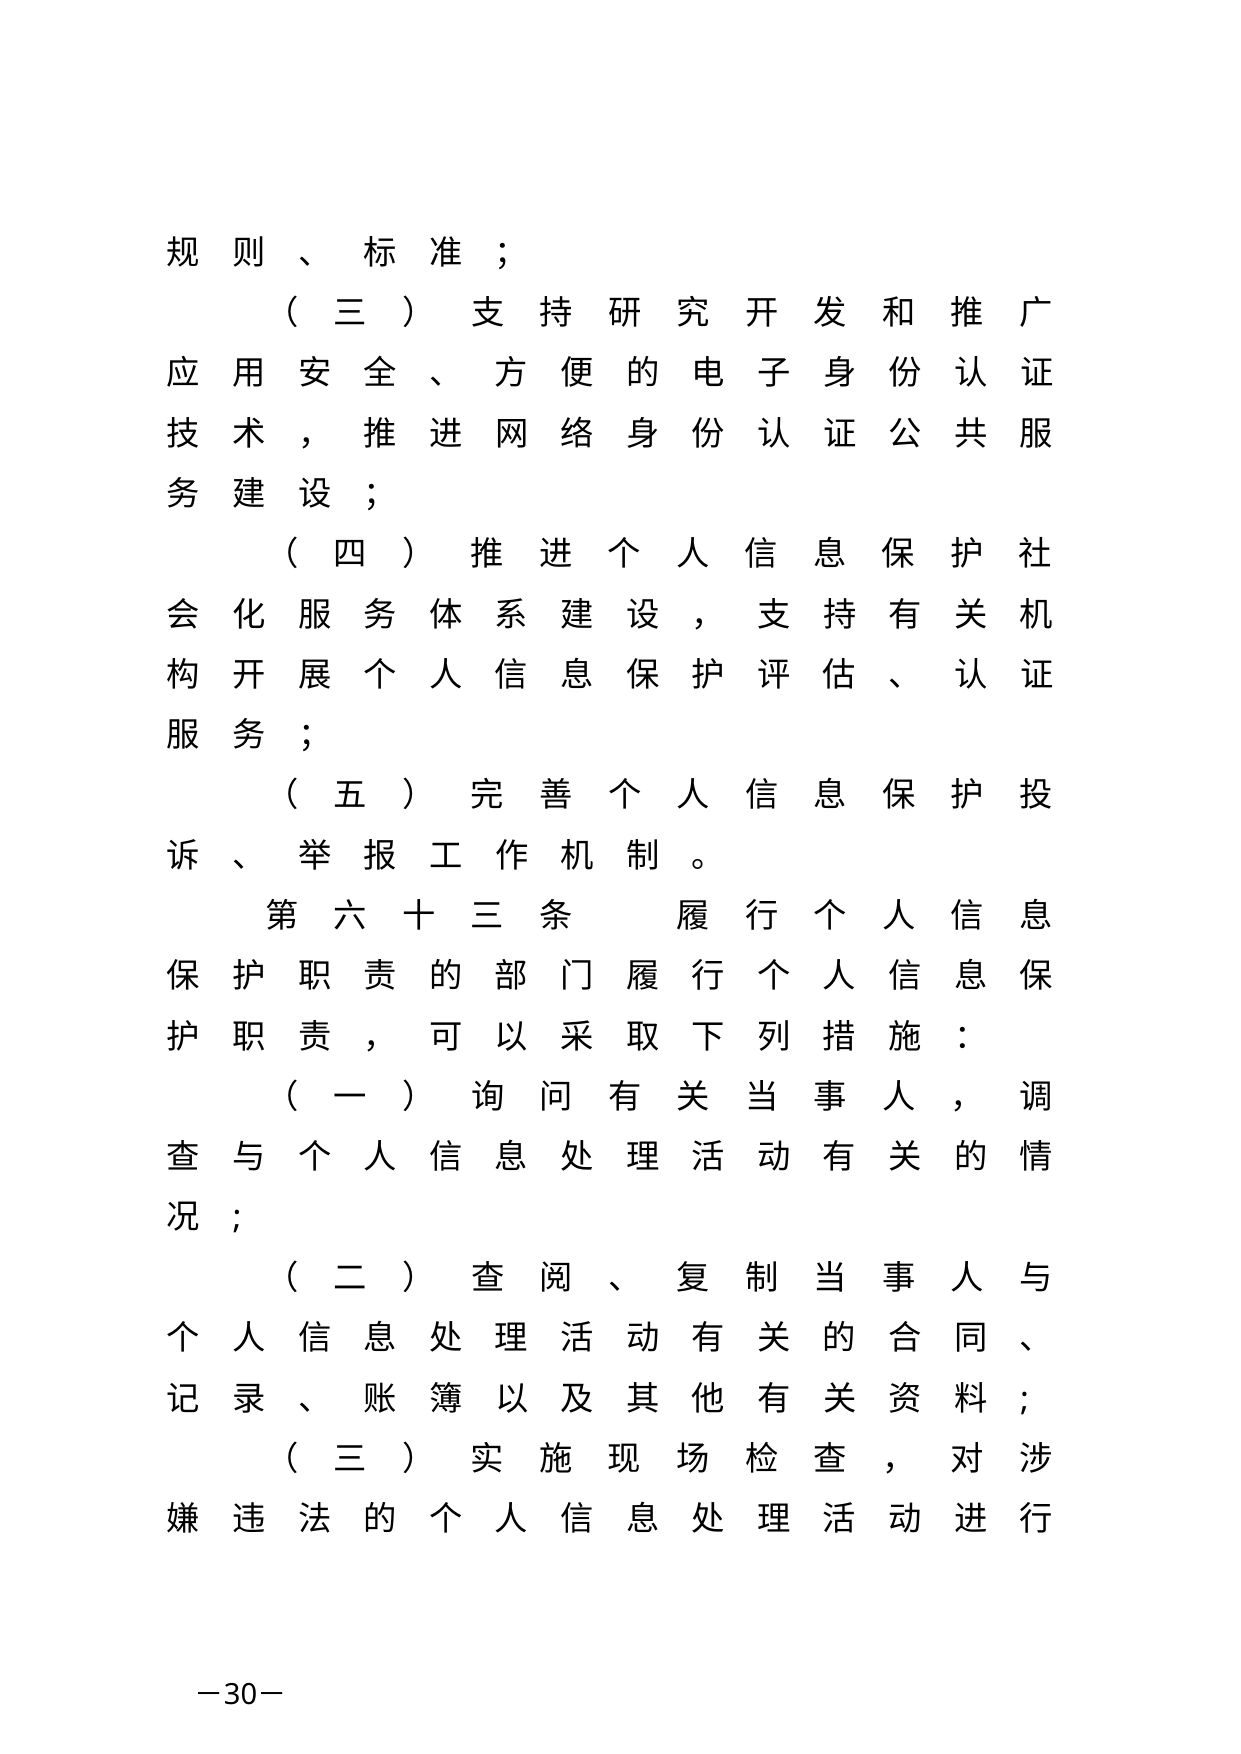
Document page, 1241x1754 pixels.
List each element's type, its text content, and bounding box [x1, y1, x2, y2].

text （三）支持研究开发和推广应用安全、方便的电子身份认证技术，推进网络身份认证公共服务建设； [167, 280, 1085, 521]
text （二）查阅、复制当事人与个人信息处理活动有关的合同、记录、账簿以及其他有关资料; [167, 1245, 1085, 1426]
text （一）询问有关当事人，调查与个人信息处理活动有关的情况; [167, 1064, 1085, 1245]
text （四）推进个人信息保护社会化服务体系建设，支持有关机构开展个人信息保护评估、认证服务； [167, 521, 1085, 762]
text 第六十三条 履行个人信息保护职责的部门履行个人信息保护职责，可以采取下列措施： [167, 883, 1085, 1064]
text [167, 1426, 1085, 1546]
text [167, 219, 1085, 280]
text （五）完善个人信息保护投诉、举报工作机制。 [167, 762, 1085, 883]
